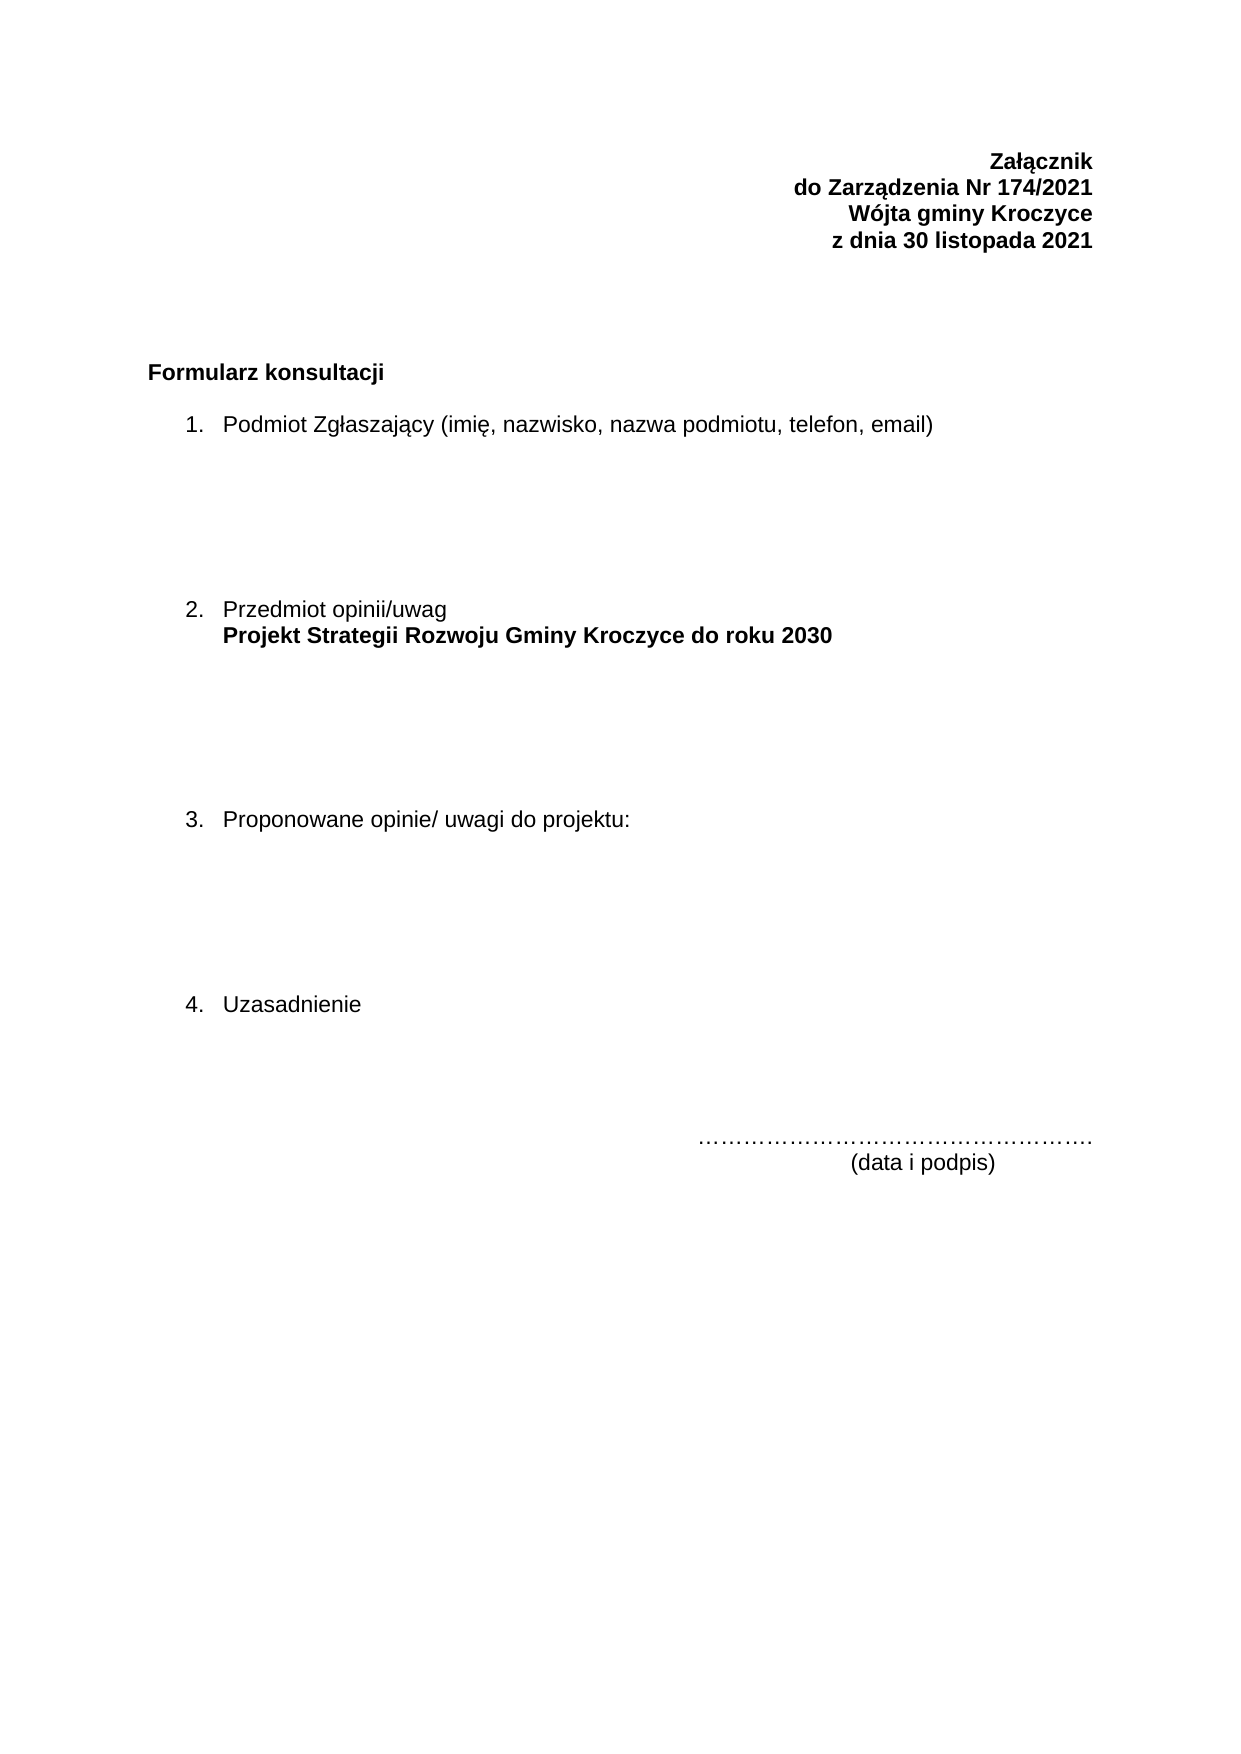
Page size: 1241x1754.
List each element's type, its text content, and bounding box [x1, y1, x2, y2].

list Uzasadnienie [185, 991, 1093, 1017]
text (data i podpis) [148, 1149, 996, 1175]
text Załącznik [148, 148, 1093, 174]
text z dnia 30 listopada 2021 [148, 227, 1093, 253]
list Projekt Strategii Rozwoju Gminy Kroczyce do roku 2030 [223, 622, 1093, 648]
text Formularz konsultacji [148, 358, 1093, 385]
list Podmiot Zgłaszający (imię, nazwisko, nazwa podmiotu, telefon, email) [185, 411, 1093, 437]
list Przedmiot opinii/uwag [185, 596, 1093, 622]
text Wójta gminy Kroczyce [148, 200, 1093, 227]
text do Zarządzenia Nr 174/2021 [148, 174, 1093, 200]
list Proponowane opinie/ uwagi do projektu: [185, 806, 1093, 833]
text ……………………………………………. [148, 1123, 1093, 1149]
